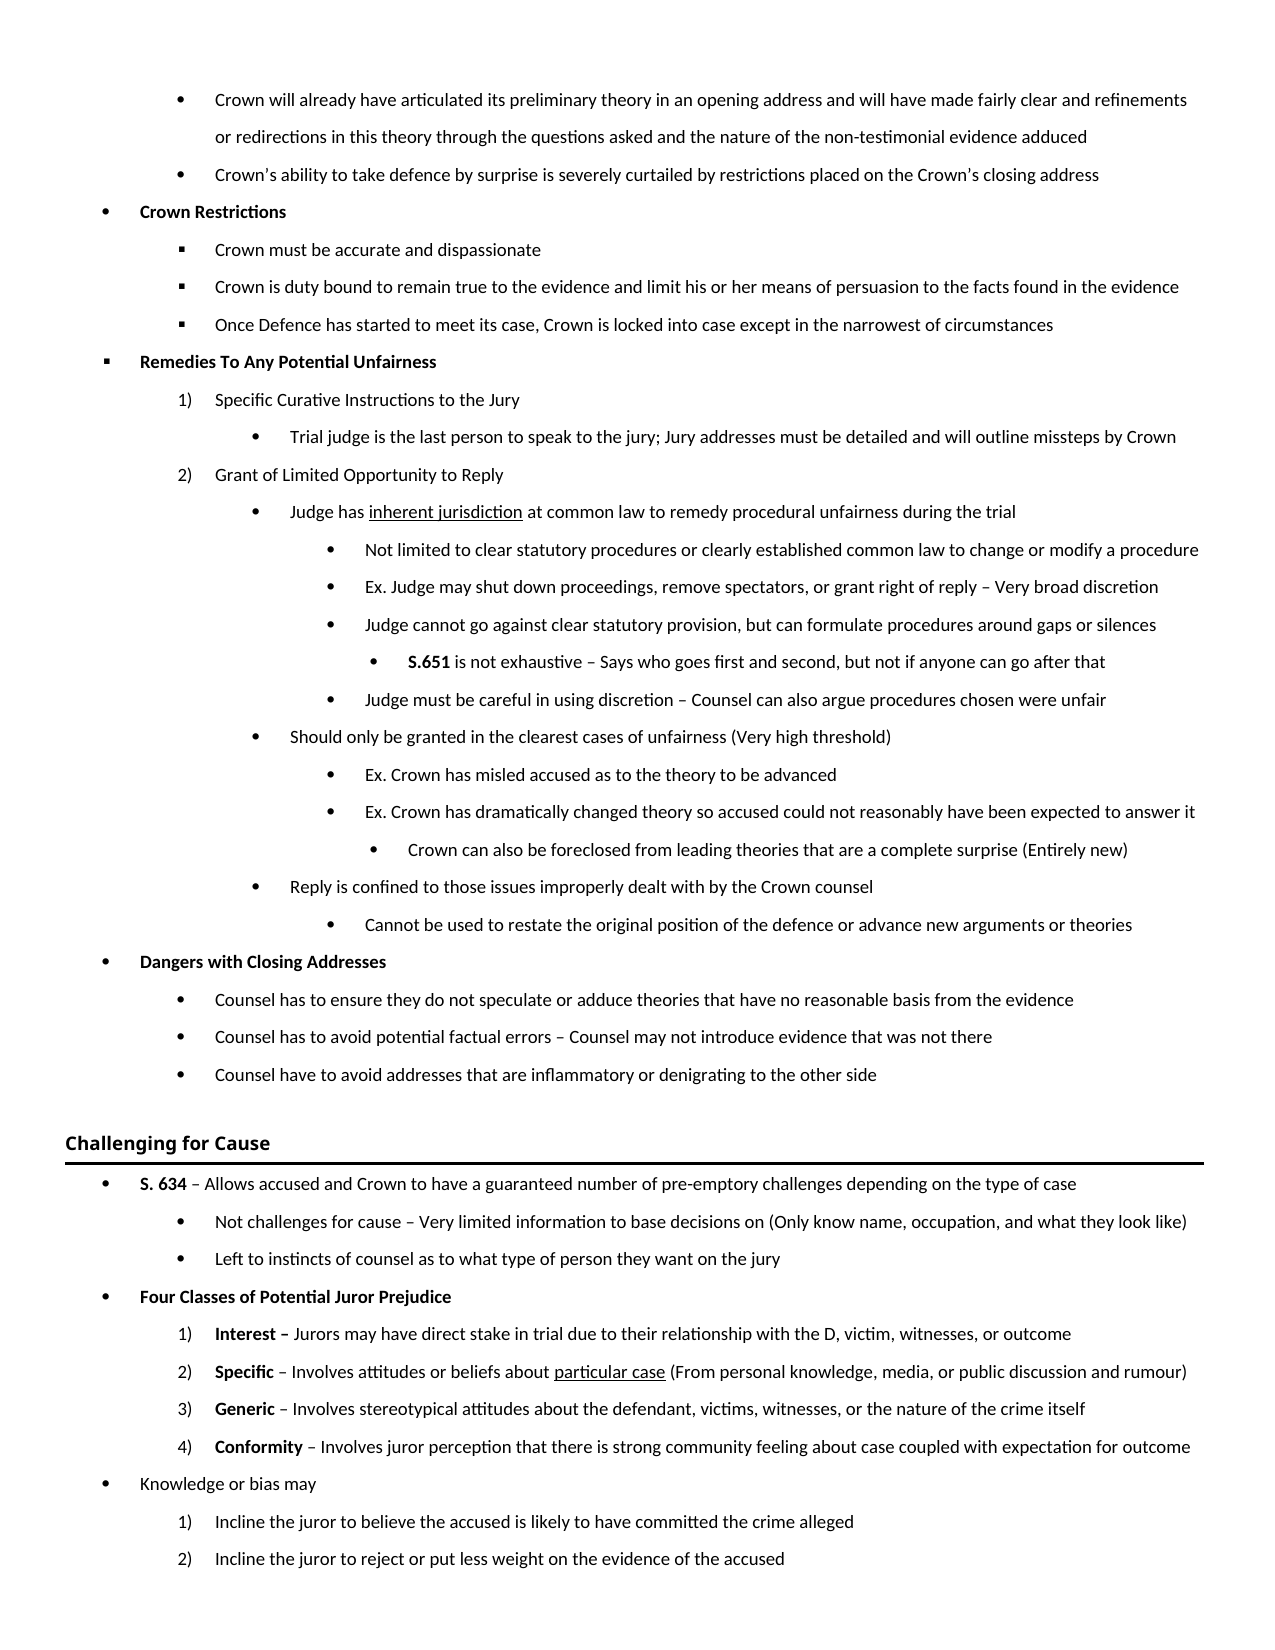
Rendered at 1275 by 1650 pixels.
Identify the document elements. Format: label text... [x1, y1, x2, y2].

list Knowledge or bias may [102, 1465, 1204, 1503]
list Four Classes of Potential Juror Prejudice [102, 1278, 1204, 1315]
list Should only be granted in the clearest cases of unfairness (Very high threshold) [252, 718, 1204, 756]
text Challenging for Cause [65, 1124, 1204, 1162]
list Trial judge is the last person to speak to the jury; Jury addresses must be detailed and will outline missteps by Crown [252, 418, 1204, 456]
list Crown will already have articulated its preliminary theory in an opening address and will have made fairly clear and refinements or redirections in this theory through the questions asked and the nature of the non-testimonial evidence adduced [177, 81, 1204, 156]
list Dangers with Closing Addresses [102, 943, 1204, 981]
list Not challenges for cause – Very limited information to base decisions on (Only know name, occupation, and what they look like) [177, 1203, 1204, 1240]
list Judge has inherent jurisdiction at common law to remedy procedural unfairness during the trial [252, 493, 1204, 531]
list Incline the juror to believe the accused is likely to have committed the crime alleged [177, 1503, 1204, 1540]
list Specific Curative Instructions to the Jury [177, 381, 1204, 418]
list Counsel has to avoid potential factual errors – Counsel may not introduce evidence that was not there [177, 1018, 1204, 1056]
list Judge cannot go against clear statutory provision, but can formulate procedures around gaps or silences [327, 606, 1204, 643]
list Ex. Crown has dramatically changed theory so accused could not reasonably have been expected to answer it [327, 793, 1204, 831]
list Once Defence has started to meet its case, Crown is locked into case except in the narrowest of circumstances [177, 306, 1204, 343]
list Judge must be careful in using discretion – Counsel can also argue procedures chosen were unfair [327, 681, 1204, 718]
list Cannot be used to restate the original position of the defence or advance new arguments or theories [327, 906, 1204, 943]
list Crown is duty bound to remain true to the evidence and limit his or her means of persuasion to the facts found in the evidence [177, 268, 1204, 306]
list Interest – Jurors may have direct stake in trial due to their relationship with the D, victim, witnesses, or outcome [177, 1315, 1204, 1353]
list Left to instincts of counsel as to what type of person they want on the jury [177, 1240, 1204, 1278]
list Ex. Crown has misled accused as to the theory to be advanced [327, 756, 1204, 793]
list Crown must be accurate and dispassionate [177, 231, 1204, 268]
list Crown can also be foreclosed from leading theories that are a complete surprise (Entirely new) [370, 831, 1204, 868]
list Ex. Judge may shut down proceedings, remove spectators, or grant right of reply – Very broad discretion [327, 568, 1204, 606]
list Incline the juror to reject or put less weight on the evidence of the accused [177, 1540, 1204, 1578]
list S.651 is not exhaustive – Says who goes first and second, but not if anyone can go after that [370, 643, 1204, 681]
list Crown Restrictions [102, 193, 1204, 231]
list Remedies To Any Potential Unfairness [102, 343, 1204, 381]
list Not limited to clear statutory procedures or clearly established common law to change or modify a procedure [327, 531, 1204, 568]
list Reply is confined to those issues improperly dealt with by the Crown counsel [252, 868, 1204, 906]
list S. 634 – Allows accused and Crown to have a guaranteed number of pre-emptory challenges depending on the type of case [102, 1165, 1204, 1203]
list Counsel has to ensure they do not speculate or adduce theories that have no reasonable basis from the evidence [177, 981, 1204, 1018]
list Crown’s ability to take defence by surprise is severely curtailed by restrictions placed on the Crown’s closing address [177, 156, 1204, 193]
list Generic – Involves stereotypical attitudes about the defendant, victims, witnesses, or the nature of the crime itself [177, 1390, 1204, 1428]
list Conformity – Involves juror perception that there is strong community feeling about case coupled with expectation for outcome [177, 1428, 1204, 1465]
list Grant of Limited Opportunity to Reply [177, 456, 1204, 493]
list Specific – Involves attitudes or beliefs about particular case (From personal knowledge, media, or public discussion and rumour) [177, 1353, 1204, 1390]
list Counsel have to avoid addresses that are inflammatory or denigrating to the other side [177, 1056, 1204, 1093]
